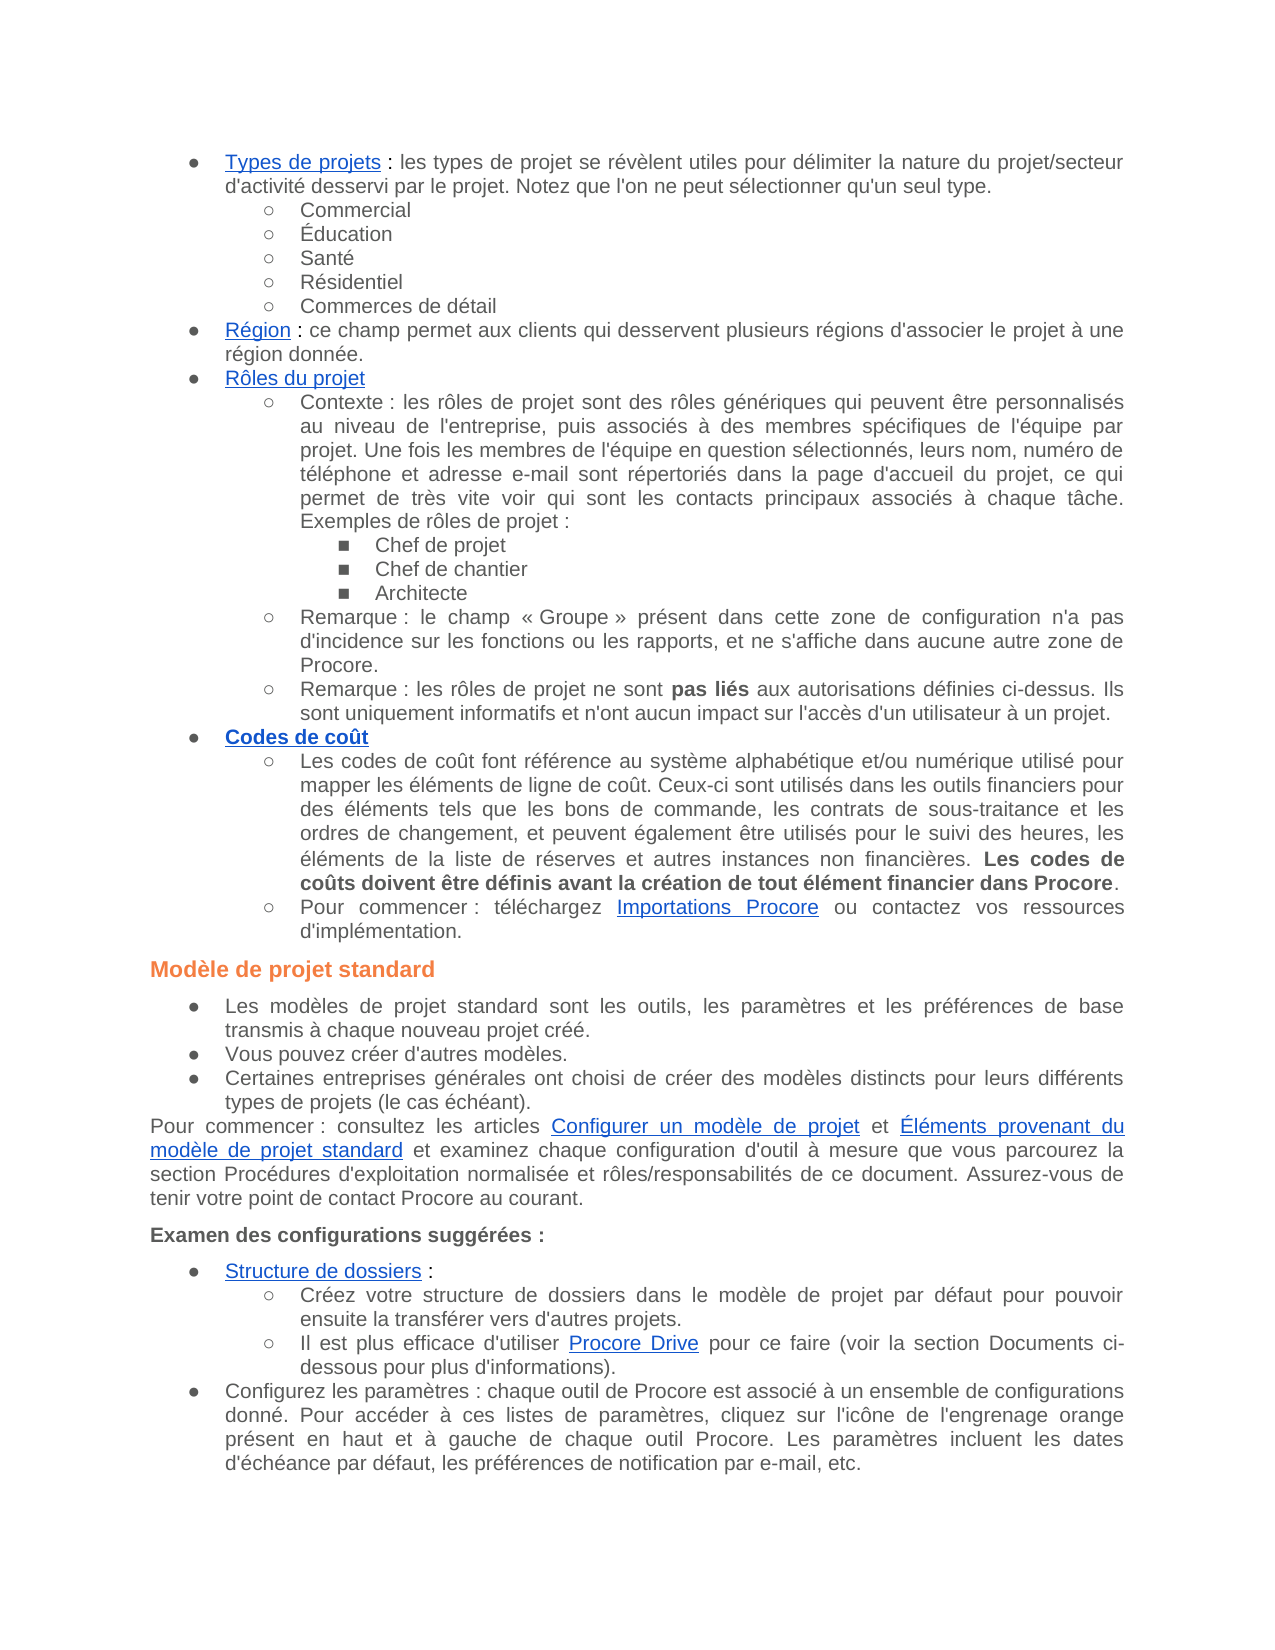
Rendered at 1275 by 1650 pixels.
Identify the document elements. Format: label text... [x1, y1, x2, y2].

list Codes de coût [187, 725, 1125, 749]
list Région : ce champ permet aux clients qui desservent plusieurs régions d'associer le projet à une région donnée. [187, 318, 1125, 366]
list Éducation [262, 222, 1125, 246]
list Architecte [337, 581, 1125, 605]
list Résidentiel [262, 270, 1125, 294]
list Contexte : les rôles de projet sont des rôles génériques qui peuvent être personnalisés au niveau de l'entreprise, puis associés à des membres spécifiques de l'équipe par projet. Une fois les membres de l'équipe en question sélectionnés, leurs nom, numéro de téléphone et adresse e-mail sont répertoriés dans la page d'accueil du projet, ce qui permet de très vite voir qui sont les contacts principaux associés à chaque tâche. Exemples de rôles de projet : [262, 389, 1125, 533]
list Les modèles de projet standard sont les outils, les paramètres et les préférences de base transmis à chaque nouveau projet créé. [187, 994, 1125, 1042]
list Configurez les paramètres : chaque outil de Procore est associé à un ensemble de configurations donné. Pour accéder à ces listes de paramètres, cliquez sur l'icône de l'engrenage orange présent en haut et à gauche de chaque outil Procore. Les paramètres incluent les dates d'échéance par défaut, les préférences de notification par e-mail, etc. [187, 1379, 1125, 1474]
list Il est plus efficace d'utiliser Procore Drive pour ce faire (voir la section Documents ci-dessous pour plus d'informations). [262, 1331, 1125, 1379]
list Commercial [262, 198, 1125, 222]
list Remarque : les rôles de projet ne sont pas liés aux autorisations définies ci-dessus. Ils sont uniquement informatifs et n'ont aucun impact sur l'accès d'un utilisateur à un projet. [262, 677, 1125, 725]
text Pour commencer : consultez les articles Configurer un modèle de projet et Éléments provenant du modèle de projet standard et examinez chaque configuration d'outil à mesure que vous parcourez la section Procédures d'exploitation normalisée et rôles/responsabilités de ce document. Assurez-vous de tenir votre point de contact Procore au courant. [150, 1114, 1125, 1210]
list Chef de projet [337, 533, 1125, 557]
list Remarque : le champ « Groupe » présent dans cette zone de configuration n'a pas d'incidence sur les fonctions ou les rapports, et ne s'affiche dans aucune autre zone de Procore. [262, 605, 1125, 677]
list Santé [262, 246, 1125, 270]
list Structure de dossiers : [187, 1259, 1125, 1283]
list Rôles du projet [187, 366, 1125, 389]
list Créez votre structure de dossiers dans le modèle de projet par défaut pour pouvoir ensuite la transférer vers d'autres projets. [262, 1283, 1125, 1331]
list Types de projets : les types de projet se révèlent utiles pour délimiter la nature du projet/secteur d'activité desservi par le projet. Notez que l'on ne peut sélectionner qu'un seul type. [187, 150, 1125, 198]
list Vous pouvez créer d'autres modèles. [187, 1042, 1125, 1066]
list Commerces de détail [262, 294, 1125, 318]
text Modèle de projet standard [150, 956, 1125, 982]
list Chef de chantier [337, 557, 1125, 581]
list Les codes de coût font référence au système alphabétique et/ou numérique utilisé pour mapper les éléments de ligne de coût. Ceux-ci sont utilisés dans les outils financiers pour des éléments tels que les bons de commande, les contrats de sous-traitance et les ordres de changement, et peuvent également être utilisés pour le suivi des heures, les éléments de la liste de réserves et autres instances non financières. Les codes de coûts doivent être définis avant la création de tout élément financier dans Procore. [262, 749, 1125, 895]
text Examen des configurations suggérées : [150, 1222, 1125, 1246]
list Certaines entreprises générales ont choisi de créer des modèles distincts pour leurs différents types de projets (le cas échéant). [187, 1066, 1125, 1114]
list Pour commencer : téléchargez Importations Procore ou contactez vos ressources d'implémentation. [262, 895, 1125, 943]
